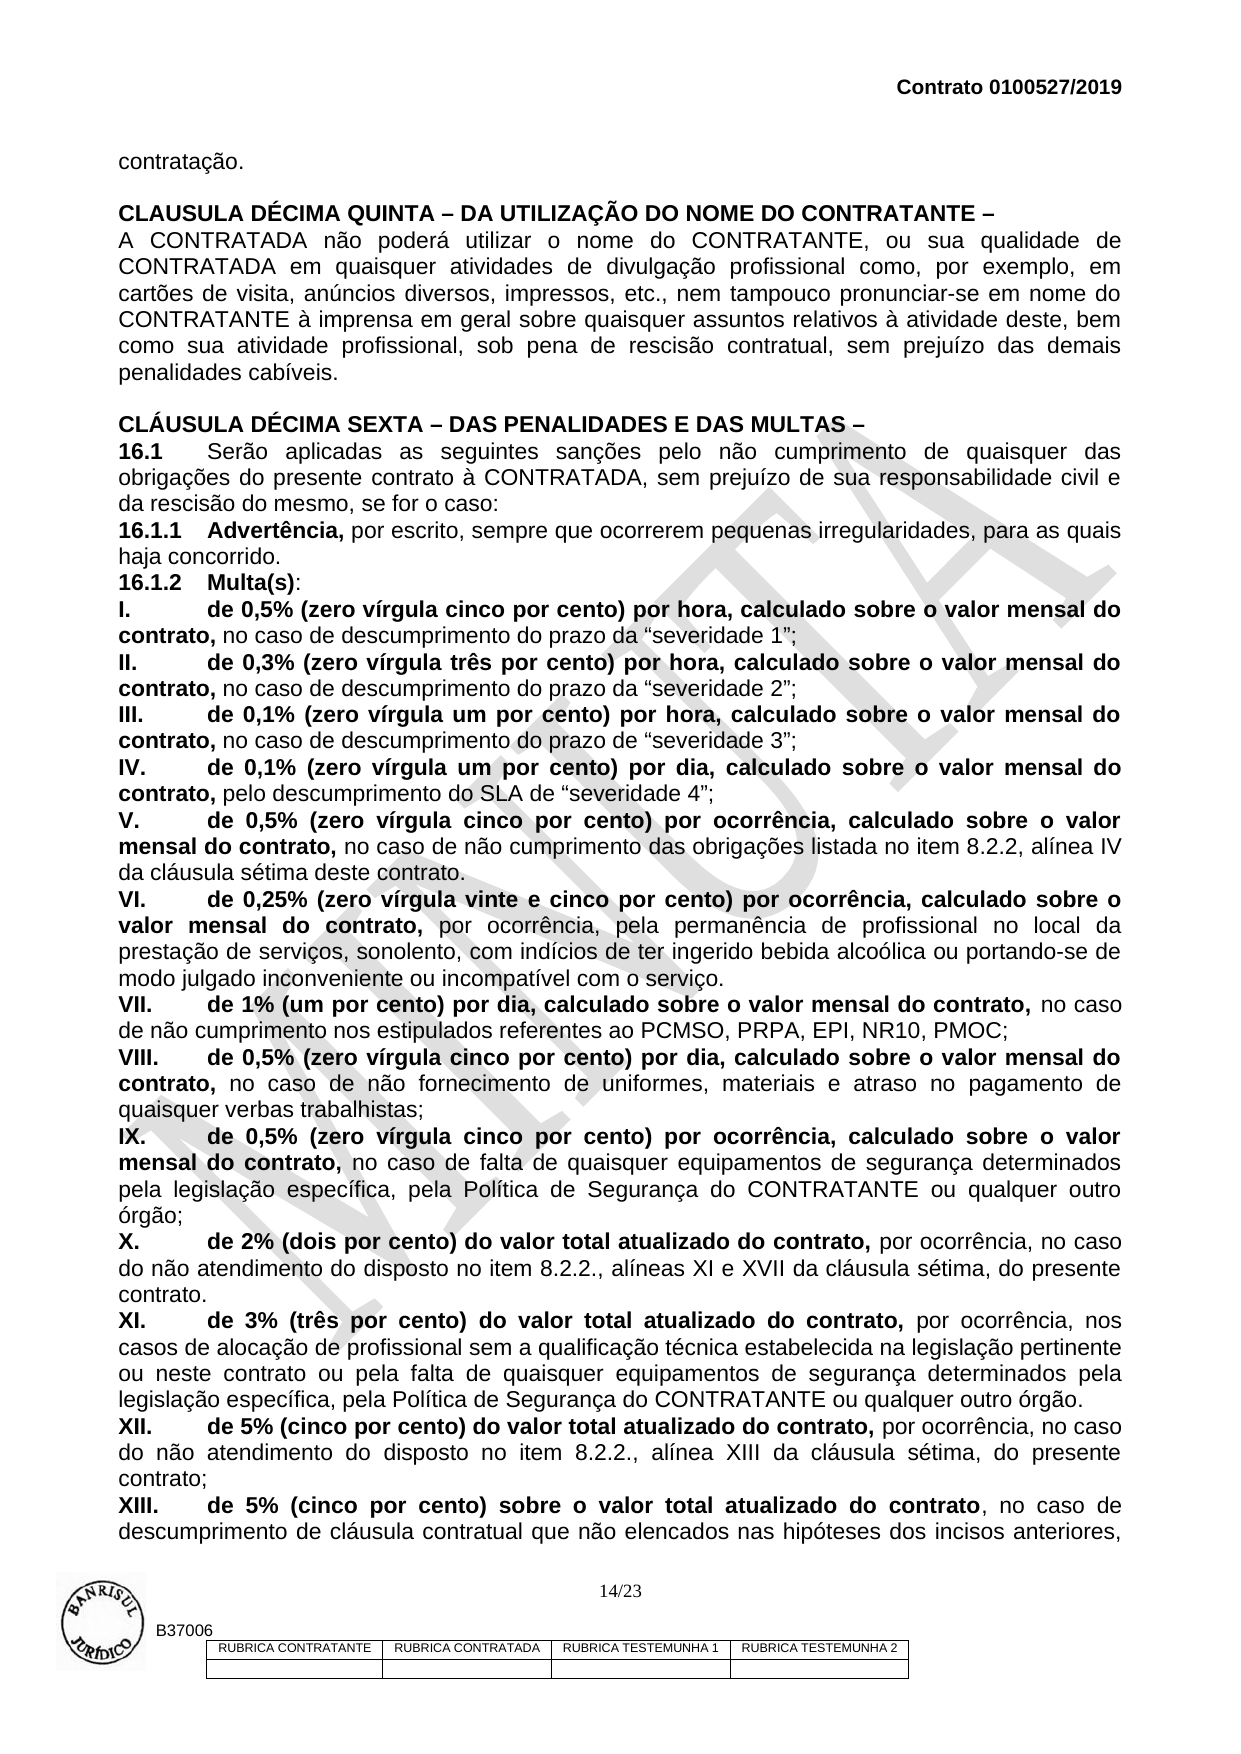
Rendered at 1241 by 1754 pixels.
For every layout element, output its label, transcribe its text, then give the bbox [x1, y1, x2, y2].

list Serão aplicadas as seguintes sanções pelo não cumprimento de quaisquer das obrigações do presente contrato à CONTRATADA, sem prejuízo de sua responsabilidade civil e da rescisão do mesmo, se for o caso: [118, 438, 1122, 517]
list de 0,25% (zero vírgula vinte e cinco por cento) por ocorrência, calculado sobre o valor mensal do contrato, por ocorrência, pela permanência de profissional no local da prestação de serviços, sonolento, com indícios de ter ingerido bebida alcoólica ou portando-se de modo julgado inconveniente ou incompatível com o serviço. [118, 886, 1122, 991]
text A CONTRATADA não poderá utilizar o nome do CONTRATANTE, ou sua qualidade de CONTRATADA em quaisquer atividades de divulgação profissional como, por exemplo, em cartões de visita, anúncios diversos, impressos, etc., nem tampouco pronunciar-se em nome do CONTRATANTE à imprensa em geral sobre quaisquer assuntos relativos à atividade deste, bem como sua atividade profissional, sob pena de rescisão contratual, sem prejuízo das demais penalidades cabíveis. [118, 227, 1122, 385]
text CLÁUSULA DÉCIMA SEXTA – DAS PENALIDADES E DAS MULTAS – [118, 411, 1122, 438]
list Advertência, por escrito, sempre que ocorrerem pequenas irregularidades, para as quais haja concorrido. [118, 517, 1122, 569]
list de 3% (três por cento) do valor total atualizado do contrato, por ocorrência, nos casos de alocação de profissional sem a qualificação técnica estabelecida na legislação pertinente ou neste contrato ou pela falta de quaisquer equipamentos de segurança determinados pela legislação específica, pela Política de Segurança do CONTRATANTE ou qualquer outro órgão. [118, 1307, 1122, 1413]
list de 0,3% (zero vírgula três por cento) por hora, calculado sobre o valor mensal do contrato, no caso de descumprimento do prazo da “severidade 2”; [118, 648, 1122, 701]
list de 0,5% (zero vírgula cinco por cento) por ocorrência, calculado sobre o valor mensal do contrato, no caso de falta de quaisquer equipamentos de segurança determinados pela legislação específica, pela Política de Segurança do CONTRATANTE ou qualquer outro órgão; [118, 1123, 1122, 1228]
list de 2% (dois por cento) do valor total atualizado do contrato, por ocorrência, no caso do não atendimento do disposto no item 8.2.2., alíneas XI e XVII da cláusula sétima, do presente contrato. [118, 1228, 1122, 1307]
list de 0,5% (zero vírgula cinco por cento) por dia, calculado sobre o valor mensal do contrato, no caso de não fornecimento de uniformes, materiais e atraso no pagamento de quaisquer verbas trabalhistas; [118, 1044, 1122, 1123]
list Multa(s): [118, 569, 1122, 596]
list de 1% (um por cento) por dia, calculado sobre o valor mensal do contrato, no caso de não cumprimento nos estipulados referentes ao PCMSO, PRPA, EPI, NR10, PMOC; [118, 991, 1122, 1044]
picture [56, 1572, 147, 1669]
list de 0,5% (zero vírgula cinco por cento) por hora, calculado sobre o valor mensal do contrato, no caso de descumprimento do prazo da “severidade 1”; [118, 596, 1122, 648]
list de 0,1% (zero vírgula um por cento) por dia, calculado sobre o valor mensal do contrato, pelo descumprimento do SLA de “severidade 4”; [118, 754, 1122, 807]
list de 5% (cinco por cento) do valor total atualizado do contrato, por ocorrência, no caso do não atendimento do disposto no item 8.2.2., alínea XIII da cláusula sétima, do presente contrato; [118, 1413, 1122, 1492]
text CLAUSULA DÉCIMA QUINTA – DA UTILIZAÇÃO DO NOME DO CONTRATANTE – [118, 200, 1122, 227]
list de 0,1% (zero vírgula um por cento) por hora, calculado sobre o valor mensal do contrato, no caso de descumprimento do prazo de “severidade 3”; [118, 701, 1122, 754]
list de 0,5% (zero vírgula cinco por cento) por ocorrência, calculado sobre o valor mensal do contrato, no caso de não cumprimento das obrigações listada no item 8.2.2, alínea IV da cláusula sétima deste contrato. [118, 807, 1122, 886]
